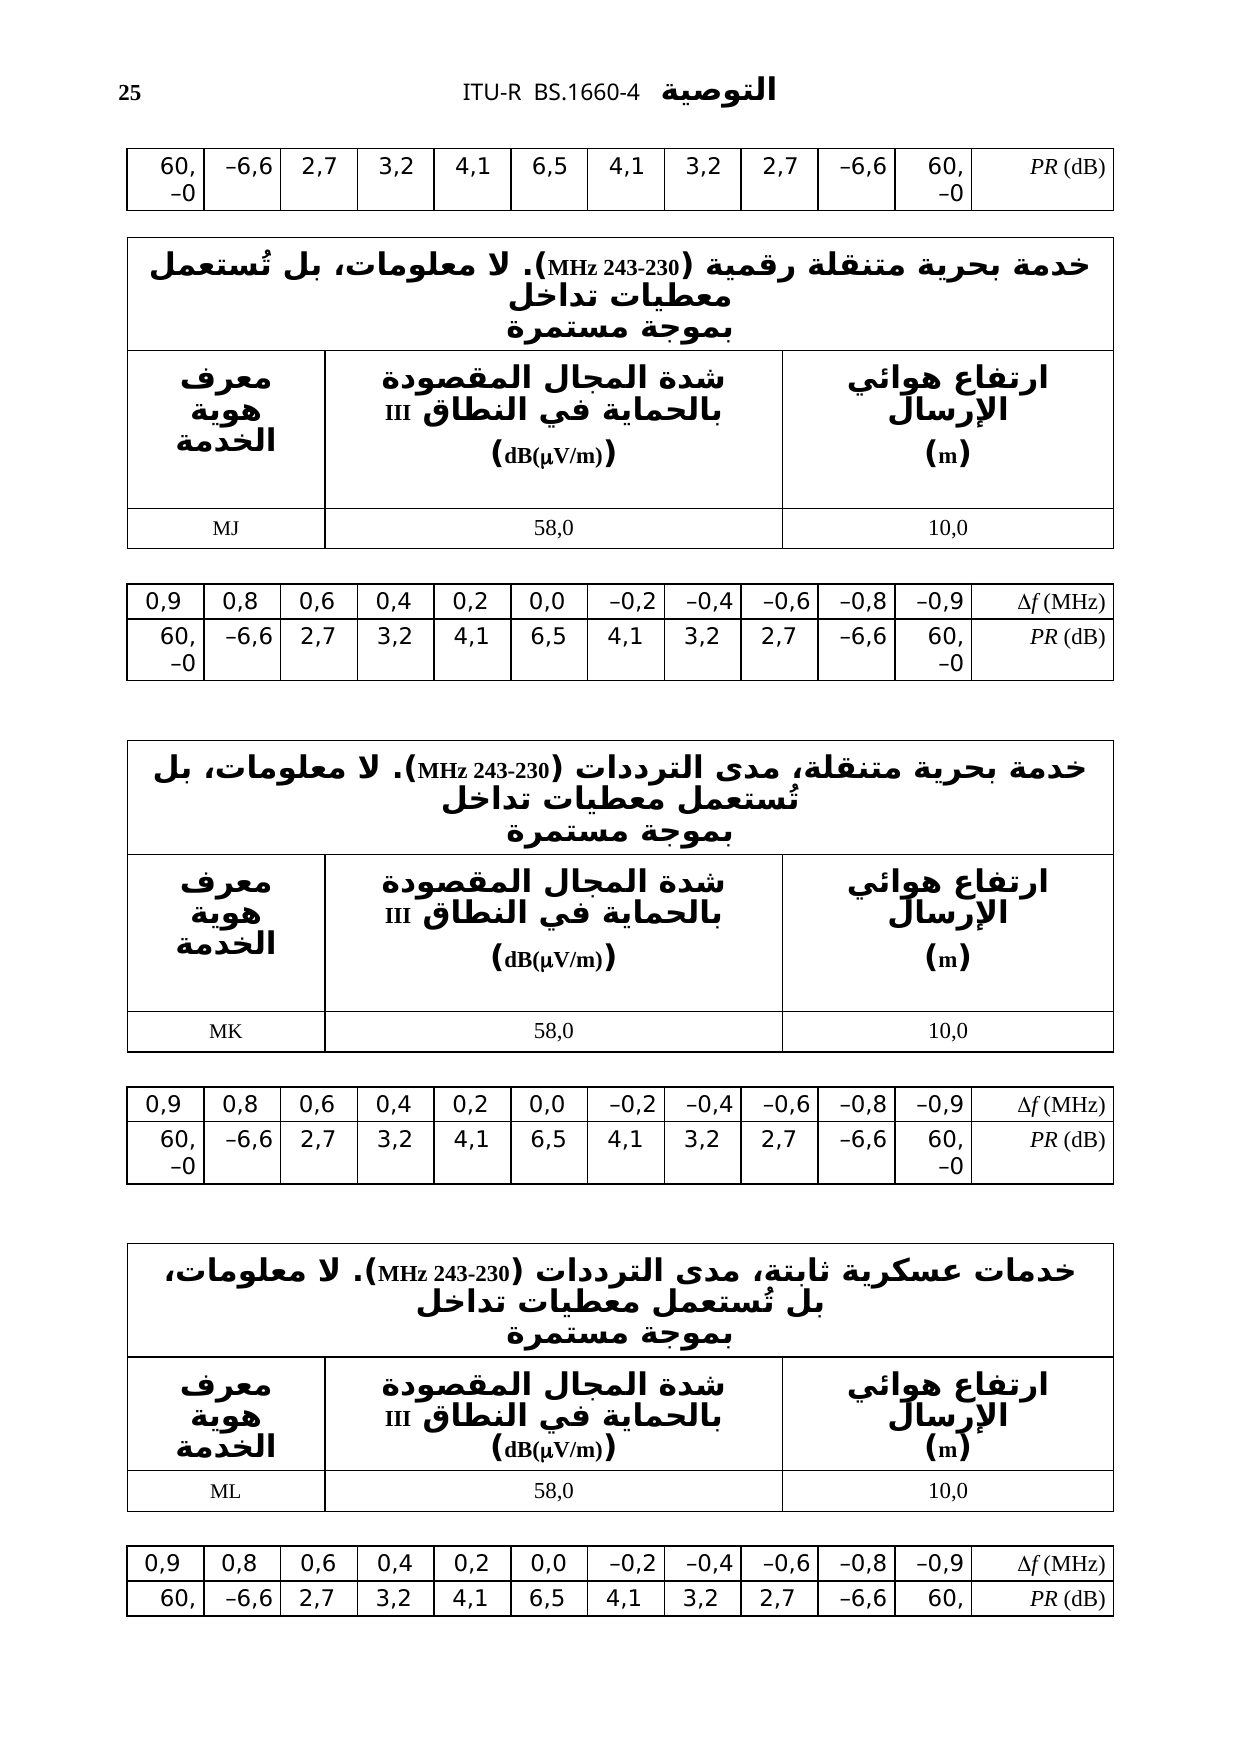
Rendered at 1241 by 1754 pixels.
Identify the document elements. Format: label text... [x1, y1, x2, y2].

table_header 0,4– [665, 585, 740, 618]
table_cell 2,7 [281, 1122, 357, 1183]
table_cell 6,6– [819, 1582, 894, 1615]
table_cell 2,7 [742, 149, 817, 210]
table_header 0,4 [358, 585, 433, 618]
table_cell 2,7 [742, 620, 817, 680]
table_header 0,9 [128, 1088, 203, 1121]
table_cell 58,0 [326, 509, 782, 548]
table_cell 4,1 [588, 1122, 664, 1183]
table_cell ML [128, 1471, 324, 1511]
table_header 0,9– [896, 1088, 971, 1121]
table_header 0,9 [128, 585, 203, 618]
table_header 0,8 [205, 1547, 280, 1580]
table_cell PR (dB) [972, 1582, 1113, 1615]
table_header 0,6 [281, 1088, 357, 1121]
table_cell 6,5 [512, 149, 587, 210]
table_cell 6,6– [205, 149, 280, 210]
table_cell 6,5 [512, 1582, 587, 1615]
table_header 0,2 [435, 1088, 510, 1121]
table_cell 3,2 [358, 1122, 433, 1183]
table_header 0,2– [588, 1547, 664, 1580]
table_cell 3,2 [358, 620, 433, 680]
table_cell MJ [128, 509, 324, 548]
table_cell شدة المجال المقصودة بالحماية في النطاق III (dB(V/m)) [326, 855, 782, 1011]
table_cell 10,0 [783, 1471, 1113, 1511]
table_cell 4,1 [435, 620, 510, 680]
table_header 0,2 [435, 1547, 510, 1580]
table_cell 6,5 [512, 620, 587, 680]
table_header 0,9– [896, 585, 971, 618]
table_cell 60,0– [128, 149, 203, 210]
table_cell 60,0– [896, 1582, 971, 1615]
table_cell 6,6– [819, 149, 894, 210]
table_header 0,6 [281, 585, 357, 618]
table_header 0,0 [512, 1088, 587, 1121]
table_cell 60,0– [128, 620, 203, 680]
table_cell معرف هوية الخدمة [128, 855, 324, 1011]
table_cell 2,7 [281, 620, 357, 680]
table_cell 3,2 [358, 1582, 433, 1615]
table_cell ارتفاع هوائي الإرسال (m) [783, 1358, 1113, 1470]
table_header 0,8 [205, 1088, 280, 1121]
table_header 0,0 [512, 585, 587, 618]
table_header 0,8– [819, 585, 894, 618]
table_cell PR (dB) [972, 1122, 1113, 1183]
table_header 0,6– [742, 1088, 817, 1121]
table_cell 3,2 [665, 149, 740, 210]
table_header 0,4– [665, 1088, 740, 1121]
table_cell 60,0– [128, 1122, 203, 1183]
table_cell 2,7 [281, 1582, 357, 1615]
table_header 0,2– [588, 585, 664, 618]
table_header 0,4– [665, 1547, 740, 1580]
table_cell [326, 351, 782, 508]
table_cell 4,1 [435, 1122, 510, 1183]
table_header 0,0 [512, 1547, 587, 1580]
table_cell 4,1 [435, 1582, 510, 1615]
table_cell 10,0 [783, 1012, 1113, 1051]
table_cell 2,7 [742, 1122, 817, 1183]
table_cell معرف هوية الخدمة [128, 1358, 324, 1470]
table_header 0,6– [742, 1547, 817, 1580]
table_cell PR (dB) [972, 620, 1113, 680]
table_cell 2,7 [742, 1582, 817, 1615]
table_cell 6,6– [205, 1122, 280, 1183]
table_cell 58,0 [326, 1012, 782, 1051]
table_header 0,9 [128, 1547, 203, 1580]
table_header 0,8– [819, 1547, 894, 1580]
table_header خدمة بحرية متنقلة رقمية (MHz 243-230). لا معلومات، بل تُستعمل معطيات تداخل بموجة مستمرة [128, 238, 1113, 350]
table_cell 10,0 [783, 509, 1113, 548]
table_cell 4,1 [588, 620, 664, 680]
table_header 0,4 [358, 1547, 433, 1580]
table_header 0,4 [358, 1088, 433, 1121]
table_cell 6,6– [205, 1582, 280, 1615]
table_cell 6,6– [819, 620, 894, 680]
table_cell 6,6– [819, 1122, 894, 1183]
table_header 0,2– [588, 1088, 664, 1121]
table_cell 3,2 [358, 149, 433, 210]
table_header 0,2 [435, 585, 510, 618]
table_cell 58,0 [326, 1471, 782, 1511]
table_cell 60,0– [896, 149, 971, 210]
table_cell 3,2 [665, 620, 740, 680]
table_cell MK [128, 1012, 324, 1051]
table_header f (MHz) [972, 1088, 1113, 1121]
table_header f (MHz) [972, 585, 1113, 618]
table_header خدمات عسكرية ثابتة، مدى الترددات (MHz 243-230). لا معلومات، بل تُستعمل معطيات تداخل بموجة مستمرة [128, 1244, 1113, 1356]
table_cell 3,2 [665, 1582, 740, 1615]
table_cell 3,2 [665, 1122, 740, 1183]
table_header f (MHz) [972, 1547, 1113, 1580]
table_header 0,6 [281, 1547, 357, 1580]
table_cell PR (dB) [972, 149, 1113, 210]
table_header خدمة بحرية متنقلة، مدى الترددات (MHz 243-230). لا معلومات، بل تُستعمل معطيات تداخل بموجة مستمرة [128, 741, 1113, 853]
table_cell 4,1 [435, 149, 510, 210]
table_cell 6,6– [205, 620, 280, 680]
table_cell 60,0– [128, 1582, 203, 1615]
table_cell ارتفاع هوائي الإرسال (m) [783, 855, 1113, 1011]
table_cell 4,1 [588, 1582, 664, 1615]
table_header 0,8 [205, 585, 280, 618]
table_cell 2,7 [281, 149, 357, 210]
table_header 0,9– [896, 1547, 971, 1580]
table_header 0,8– [819, 1088, 894, 1121]
table_cell معرف هوية الخدمة [128, 351, 324, 508]
table_cell ارتفاع هوائي الإرسال (m) [783, 351, 1113, 508]
table_header 0,6– [742, 585, 817, 618]
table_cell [326, 1358, 782, 1470]
table_cell 60,0– [896, 620, 971, 680]
table_cell 60,0– [896, 1122, 971, 1183]
table_cell 4,1 [588, 149, 664, 210]
table_cell 6,5 [512, 1122, 587, 1183]
